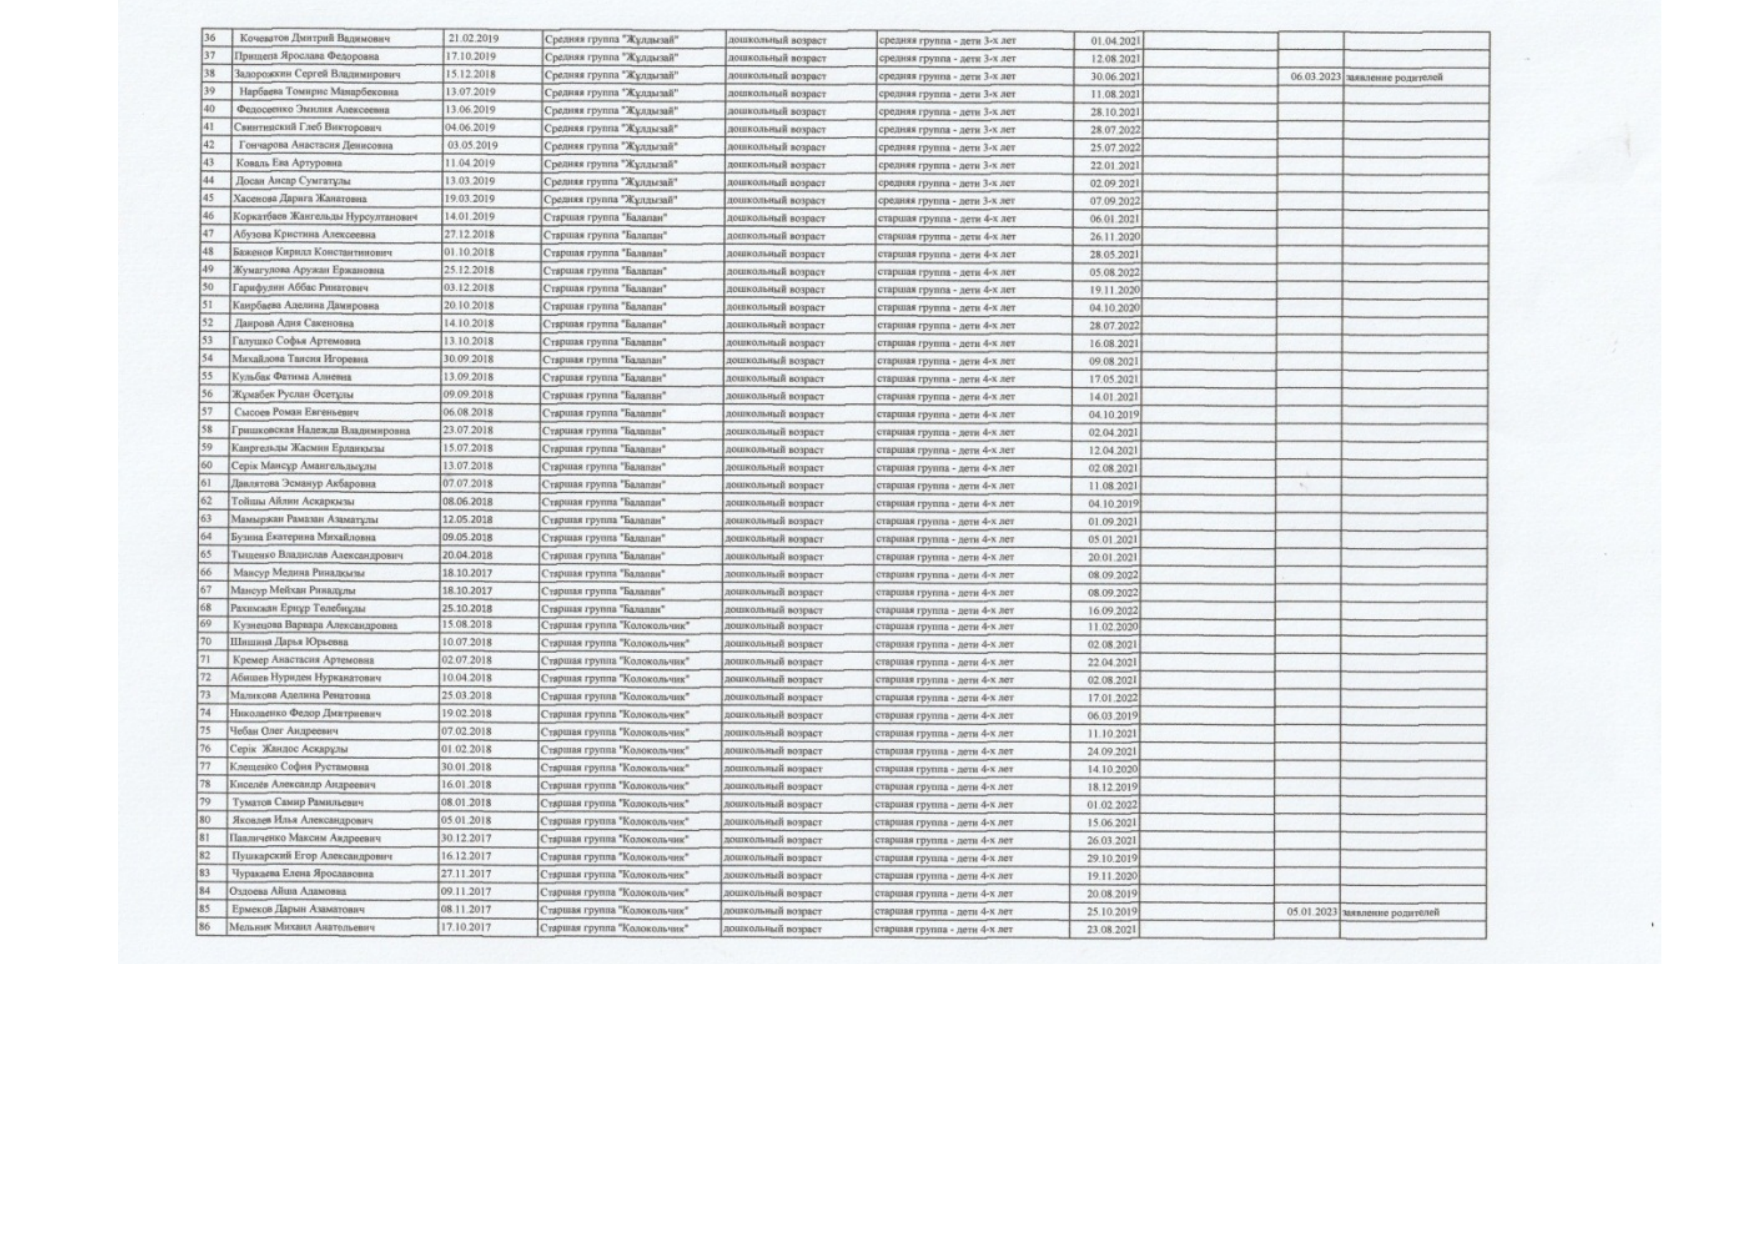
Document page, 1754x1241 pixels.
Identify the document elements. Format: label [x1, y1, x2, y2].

picture [118, 0, 1662, 964]
